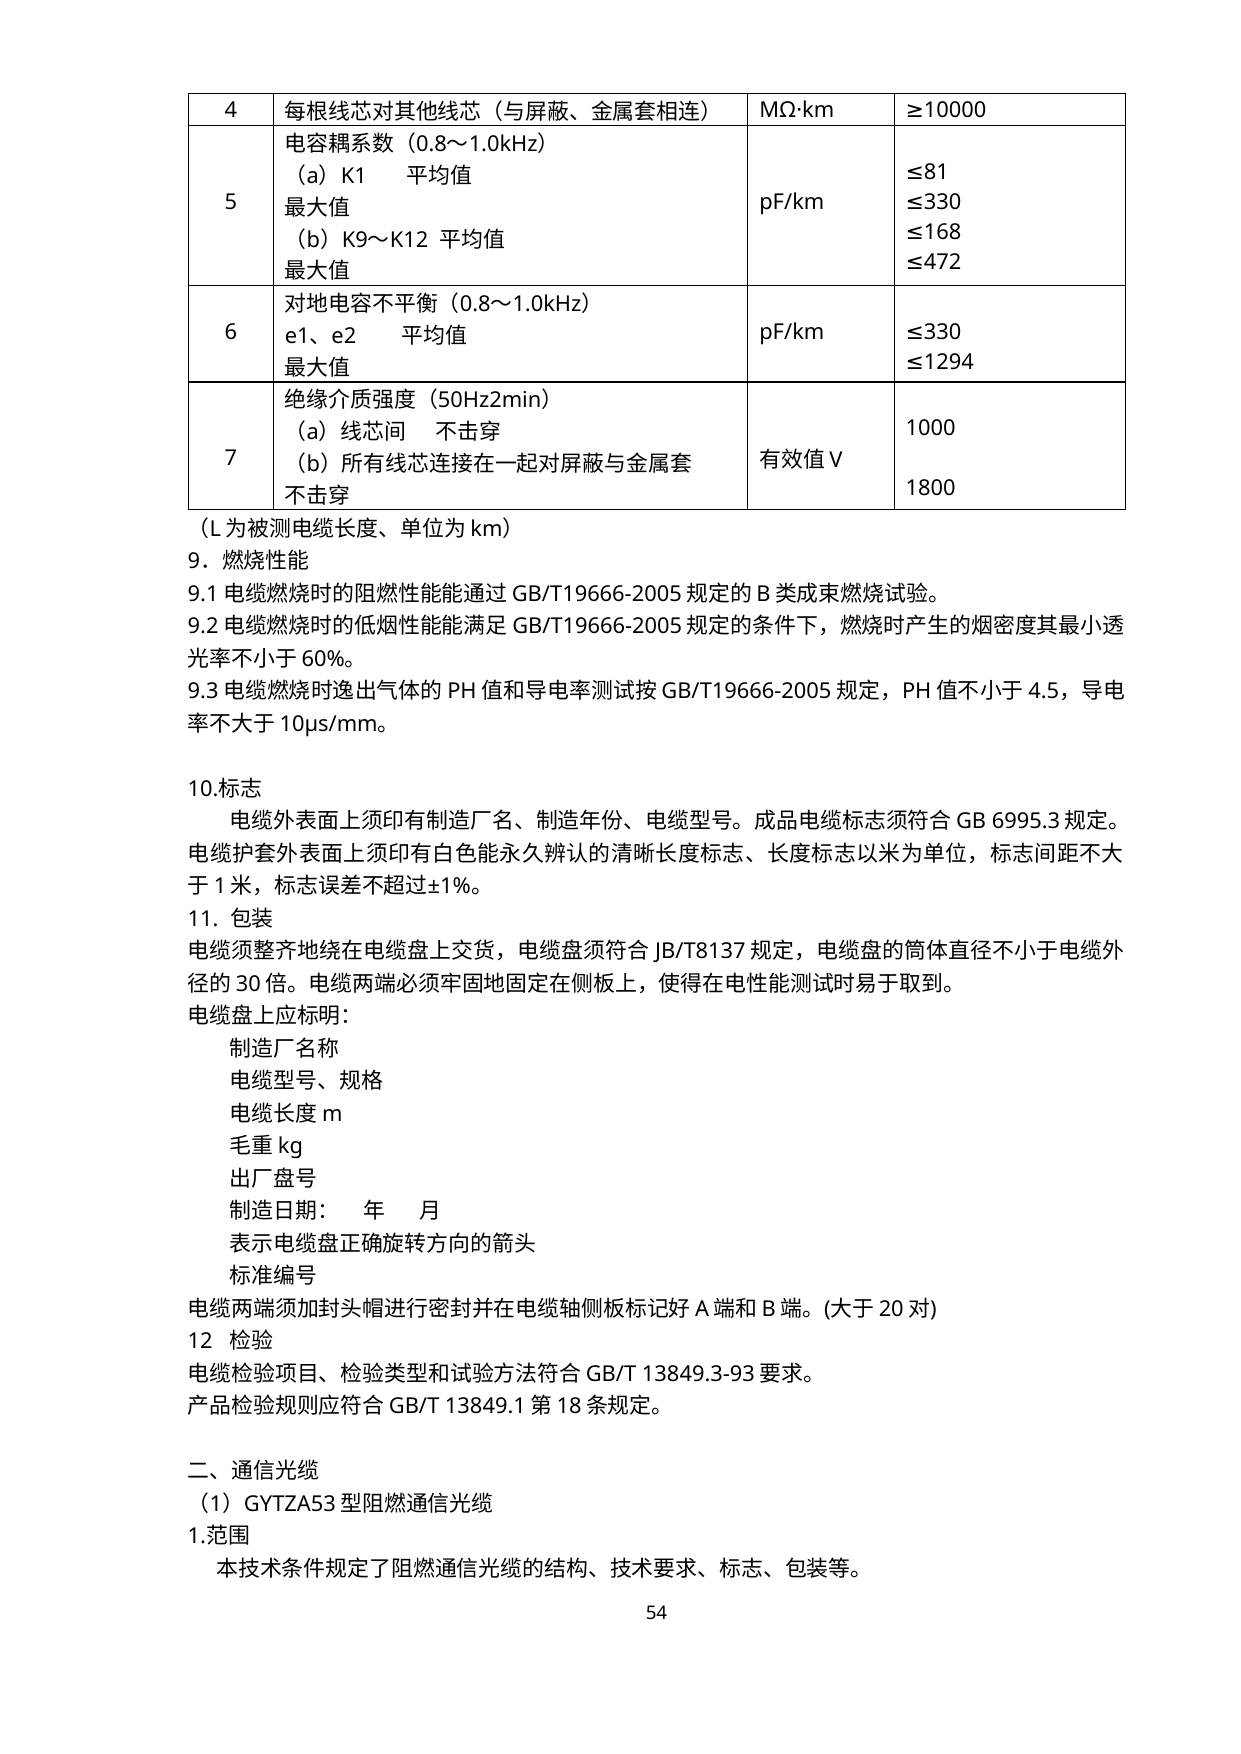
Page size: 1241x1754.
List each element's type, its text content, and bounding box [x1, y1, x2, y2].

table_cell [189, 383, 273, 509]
text 电缆长度 m [187, 1095, 1069, 1128]
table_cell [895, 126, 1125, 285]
text （L为被测电缆长度、单位为km） [187, 510, 1125, 543]
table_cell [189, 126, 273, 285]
text 本技术条件规定了阻燃通信光缆的结构、技术要求、标志、包装等。 [187, 1550, 1125, 1583]
text 9.2电缆燃烧时的低烟性能能满足GB/T19666-2005规定的条件下，燃烧时产生的烟密度其最小透光率不小于60%。 [187, 608, 1125, 673]
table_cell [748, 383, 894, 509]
text 电缆检验项目、检验类型和试验方法符合GB/T 13849.3-93要求。 [187, 1355, 1143, 1388]
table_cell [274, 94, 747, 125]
text 电缆盘上应标明： [187, 998, 1069, 1030]
text 出厂盘号 [187, 1160, 1069, 1193]
text 电缆两端须加封头帽进行密封并在电缆轴侧板标记好A端和B端。(大于20对) [187, 1290, 1125, 1323]
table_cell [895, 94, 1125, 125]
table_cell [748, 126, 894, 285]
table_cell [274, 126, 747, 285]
text 表示电缆盘正确旋转方向的箭头 [187, 1225, 1069, 1258]
text 电缆型号、规格 [187, 1063, 1069, 1095]
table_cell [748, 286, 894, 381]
text 电缆须整齐地绕在电缆盘上交货，电缆盘须符合JB/T8137规定，电缆盘的筒体直径不小于电缆外径的30倍。电缆两端必须牢固地固定在侧板上，使得在电性能测试时易于取到。 [187, 933, 1125, 998]
text 产品检验规则应符合GB/T 13849.1第18条规定。 [187, 1388, 1069, 1420]
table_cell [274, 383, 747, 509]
text 11. 包装 [187, 900, 1069, 933]
text 9.1电缆燃烧时的阻燃性能能通过GB/T19666-2005规定的B类成束燃烧试验。 [187, 575, 1159, 608]
text 10.标志 [187, 770, 1069, 803]
text 9．燃烧性能 [187, 543, 1125, 575]
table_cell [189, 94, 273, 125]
text 毛重kg [187, 1128, 1069, 1160]
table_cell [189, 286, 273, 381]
text 电缆外表面上须印有制造厂名、制造年份、电缆型号。成品电缆标志须符合GB 6995.3规定。 [187, 803, 1143, 835]
text 1.范围 [187, 1518, 1125, 1550]
text 制造日期： 年 月 [187, 1193, 1069, 1225]
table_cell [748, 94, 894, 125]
text （1）GYTZA53型阻燃通信光缆 [187, 1485, 1125, 1518]
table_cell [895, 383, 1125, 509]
text 12 检验 [187, 1323, 1069, 1355]
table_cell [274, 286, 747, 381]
text 制造厂名称 [187, 1030, 1069, 1063]
text 9.3电缆燃烧时逸出气体的PH值和导电率测试按GB/T19666-2005规定，PH值不小于4.5，导电率不大于10μs/mm。 [187, 673, 1125, 738]
text 电缆护套外表面上须印有白色能永久辨认的清晰长度标志、长度标志以米为单位，标志间距不大于1米，标志误差不超过±1%。 [187, 835, 1125, 900]
text 二、通信光缆 [187, 1453, 1125, 1485]
text 标准编号 [187, 1258, 1069, 1290]
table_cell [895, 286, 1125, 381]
